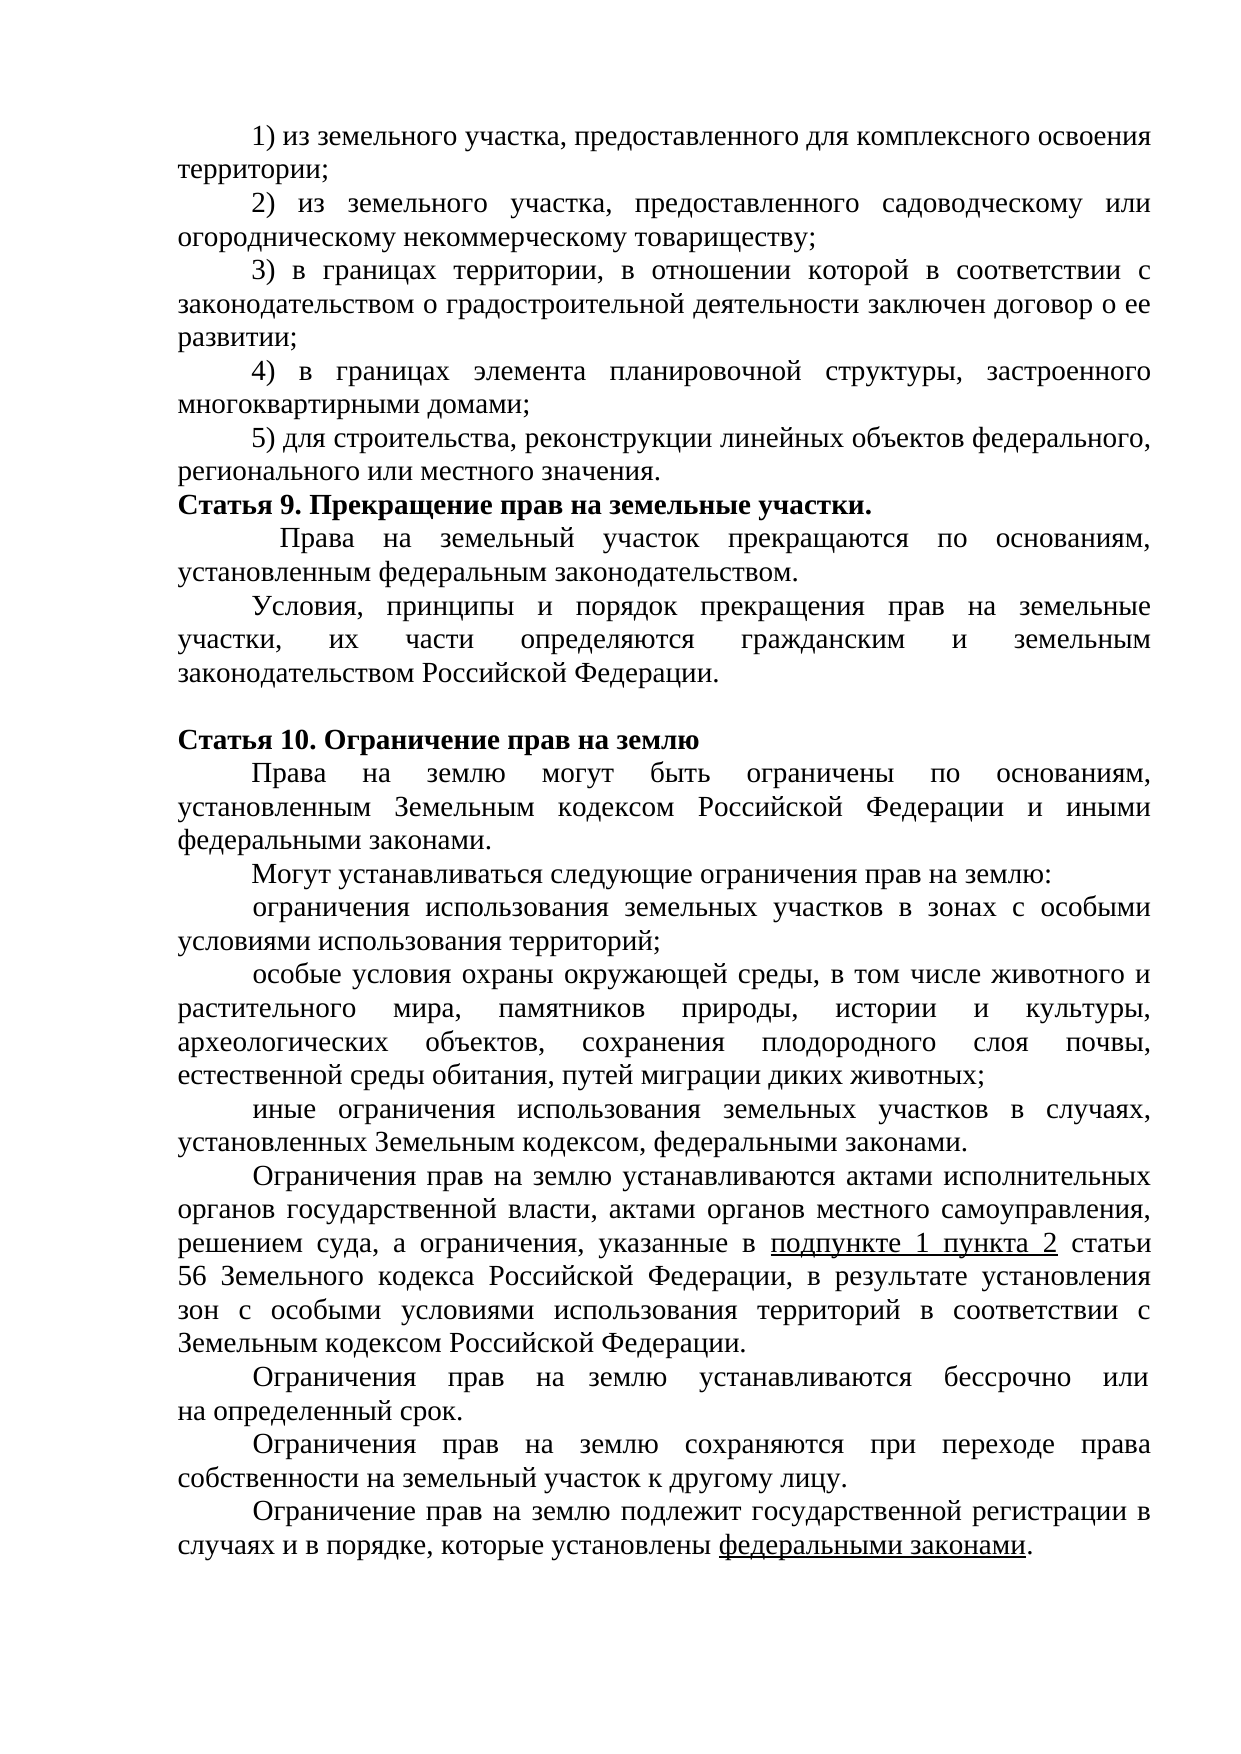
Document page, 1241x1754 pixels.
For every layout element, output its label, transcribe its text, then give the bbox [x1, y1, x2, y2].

text 1) из земельного участка, предоставленного для комплексного освоения территории; [177, 118, 1152, 185]
text Ограничения прав на землю сохраняются при переходе права собственности на земельный участок к другому лицу. [177, 1426, 1152, 1493]
text Права на землю могут быть ограничены по основаниям, установленным Земельным кодексом Российской Федерации и иными федеральными законами. [177, 755, 1152, 856]
text Ограничения прав на землю устанавливаются актами исполнительных органов государственной власти, актами органов местного самоуправления, решением суда, а ограничения, указанные в подпункте 1 пункта 2 статьи 56 Земельного кодекса Российской Федерации, в результате установления зон с особыми условиями использования территорий в соответствии с Земельным кодексом Российской Федерации. [177, 1158, 1152, 1359]
text 5) для строительства, реконструкции линейных объектов федерального, регионального или местного значения. [177, 420, 1152, 487]
text ограничения использования земельных участков в зонах с особыми условиями использования территорий; [177, 889, 1152, 957]
text Ограничения прав на землю устанавливаются бессрочно или на определенный срок. [177, 1359, 1152, 1426]
text Ограничение прав на землю подлежит государственной регистрации в случаях и в порядке, которые установлены федеральными законами. [177, 1493, 1152, 1560]
text 4) в границах элемента планировочной структуры, застроенного многоквартирными домами; [177, 353, 1152, 420]
text 3) в границах территории, в отношении которой в соответствии с законодательством о градостроительной деятельности заключен договор о ее развитии; [177, 252, 1152, 353]
text 2) из земельного участка, предоставленного садоводческому или огородническому некоммерческому товариществу; [177, 185, 1152, 252]
text иные ограничения использования земельных участков в случаях, установленных Земельным кодексом, федеральными законами. [177, 1091, 1152, 1158]
text Условия, принципы и порядок прекращения прав на земельные участки, их части определяются гражданским и земельным законодательством Российской Федерации. [177, 588, 1152, 688]
text Права на земельный участок прекращаются по основаниям, установленным федеральным законодательством. [177, 521, 1152, 588]
text особые условия охраны окружающей среды, в том числе животного и растительного мира, памятников природы, истории и культуры, археологических объектов, сохранения плодородного слоя почвы, естественной среды обитания, путей миграции диких животных; [177, 957, 1152, 1091]
text Статья 9. Прекращение прав на земельные участки. [177, 487, 1152, 521]
text Статья 10. Ограничение прав на землю [177, 722, 1152, 755]
text Могут устанавливаться следующие ограничения прав на землю: [177, 856, 1152, 889]
